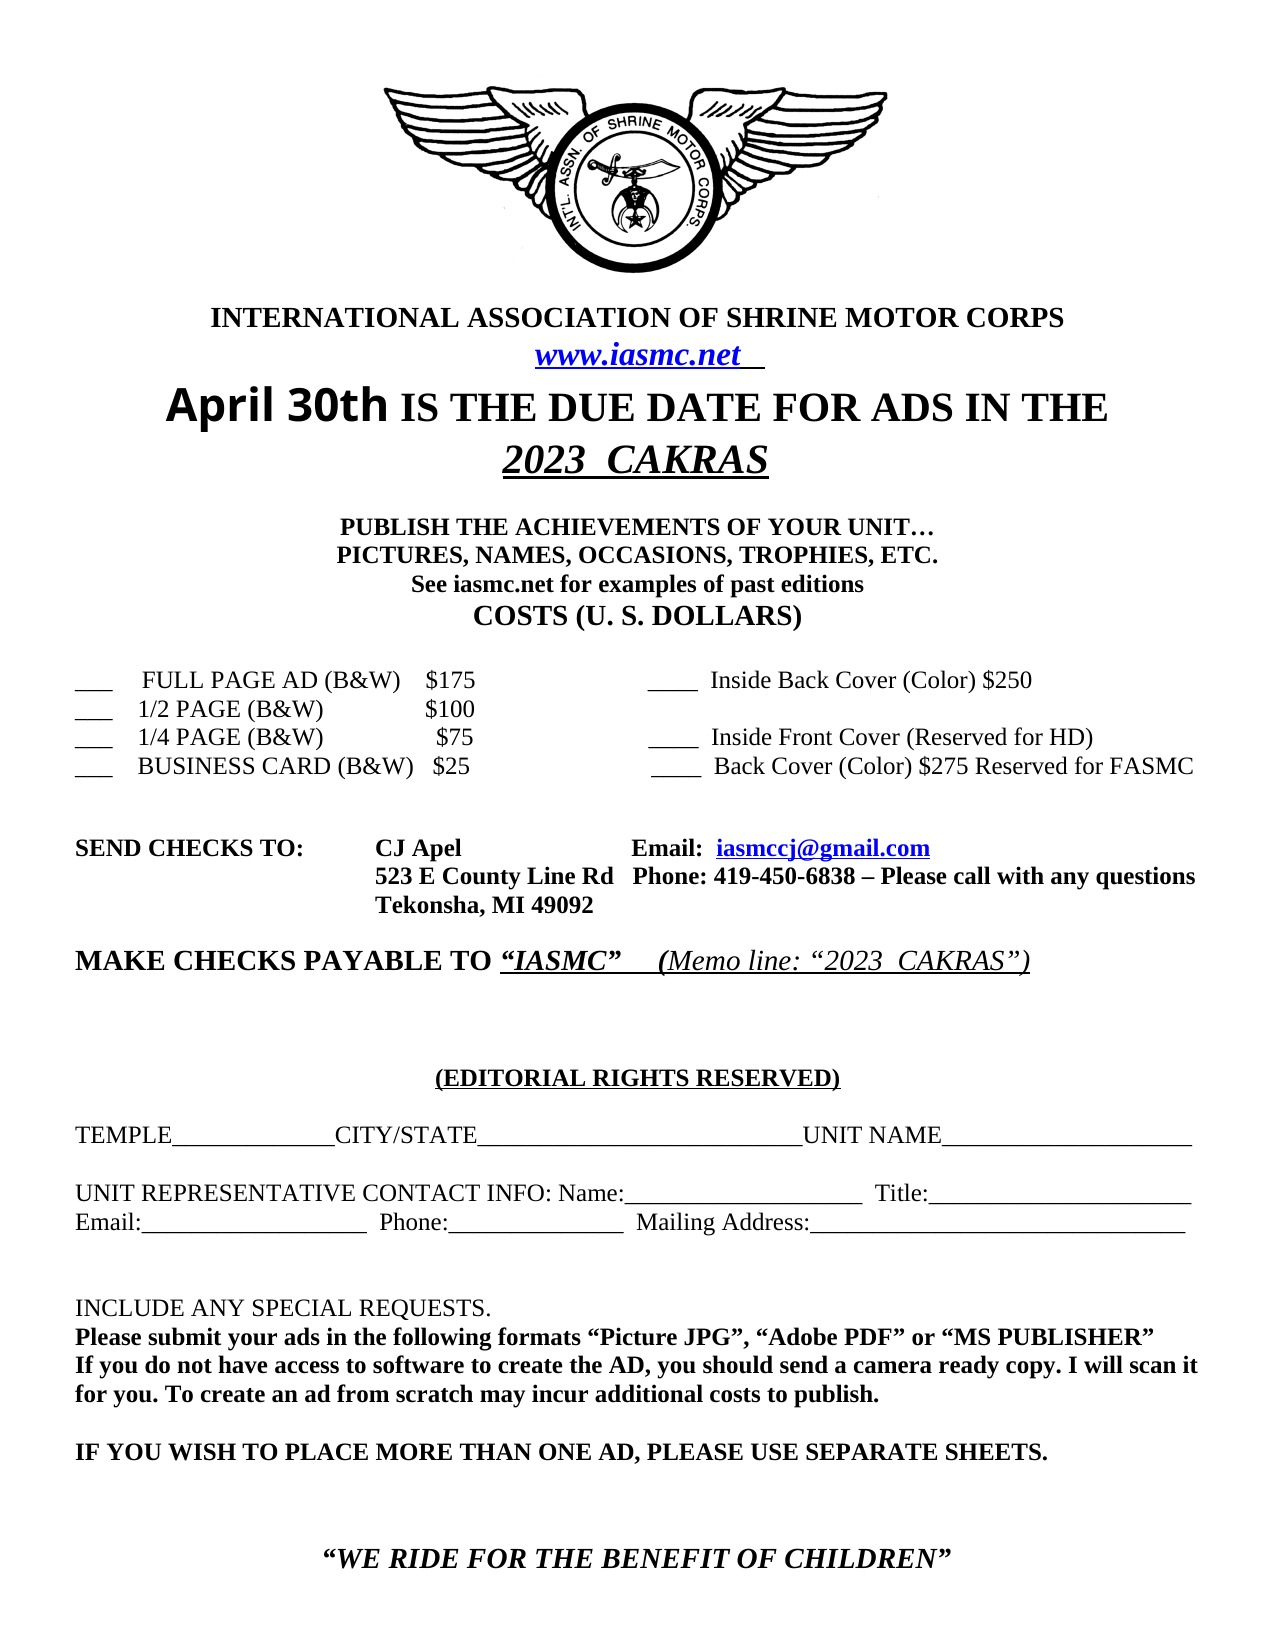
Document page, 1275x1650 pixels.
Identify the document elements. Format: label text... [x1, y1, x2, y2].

text ___ BUSINESS CARD (B&W) $25 ____ Back Cover (Color) $275 Reserved for FASMC [75, 751, 1200, 780]
text PICTURES, NAMES, OCCASIONS, TROPHIES, ETC. [75, 540, 1200, 569]
text 523 E County Line Rd Phone: 419-450-6838 – Please call with any questions [75, 861, 1200, 890]
text IF YOU WISH TO PLACE MORE THAN ONE AD, PLEASE USE SEPARATE SHEETS. [75, 1437, 1200, 1465]
text PUBLISH THE ACHIEVEMENTS OF YOUR UNIT… [75, 512, 1200, 540]
text See iasmc.net for examples of past editions [75, 569, 1200, 598]
text COSTS (U. S. DOLLARS) [75, 598, 1200, 631]
picture [375, 75, 901, 277]
text MAKE CHECKS PAYABLE TO “IASMC” (Memo line: “2023 CAKRAS”) [75, 943, 1200, 977]
text (EDITORIAL RIGHTS RESERVED) [75, 1063, 1200, 1092]
text ___ FULL PAGE AD (B&W) $175 ____ Inside Back Cover (Color) $250 [75, 665, 1200, 694]
text April 30th IS THE DUE DATE FOR ADS IN THE [75, 372, 1200, 435]
text ___ 1/4 PAGE (B&W) $75 ____ Inside Front Cover (Reserved for HD) [75, 722, 1200, 751]
text UNIT REPRESENTATIVE CONTACT INFO: Name:___________________ Title:_____________________ [75, 1178, 1200, 1207]
subtitle SEND CHECKS TO: CJ Apel Email: iasmccj@gmail.com [75, 833, 1200, 861]
text ___ 1/2 PAGE (B&W) $100 [75, 694, 1200, 722]
text Email:__________________ Phone:______________ Mailing Address:______________________________ [75, 1207, 1200, 1235]
text www.iasmc.net [75, 334, 1200, 372]
text Please submit your ads in the following formats “Picture JPG”, “Adobe PDF” or “MS PUBLISHER” [75, 1322, 1200, 1350]
text INCLUDE ANY SPECIAL REQUESTS. [75, 1293, 1200, 1322]
text If you do not have access to software to create the AD, you should send a camera ready copy. I will scan it for you. To create an ad from scratch may incur additional costs to publish. [75, 1350, 1200, 1408]
text 2023 CAKRAS [75, 435, 1200, 483]
text TEMPLE_____________CITY/STATE__________________________UNIT NAME____________________ [75, 1120, 1200, 1149]
text Tekonsha, MI 49092 [75, 890, 1200, 919]
